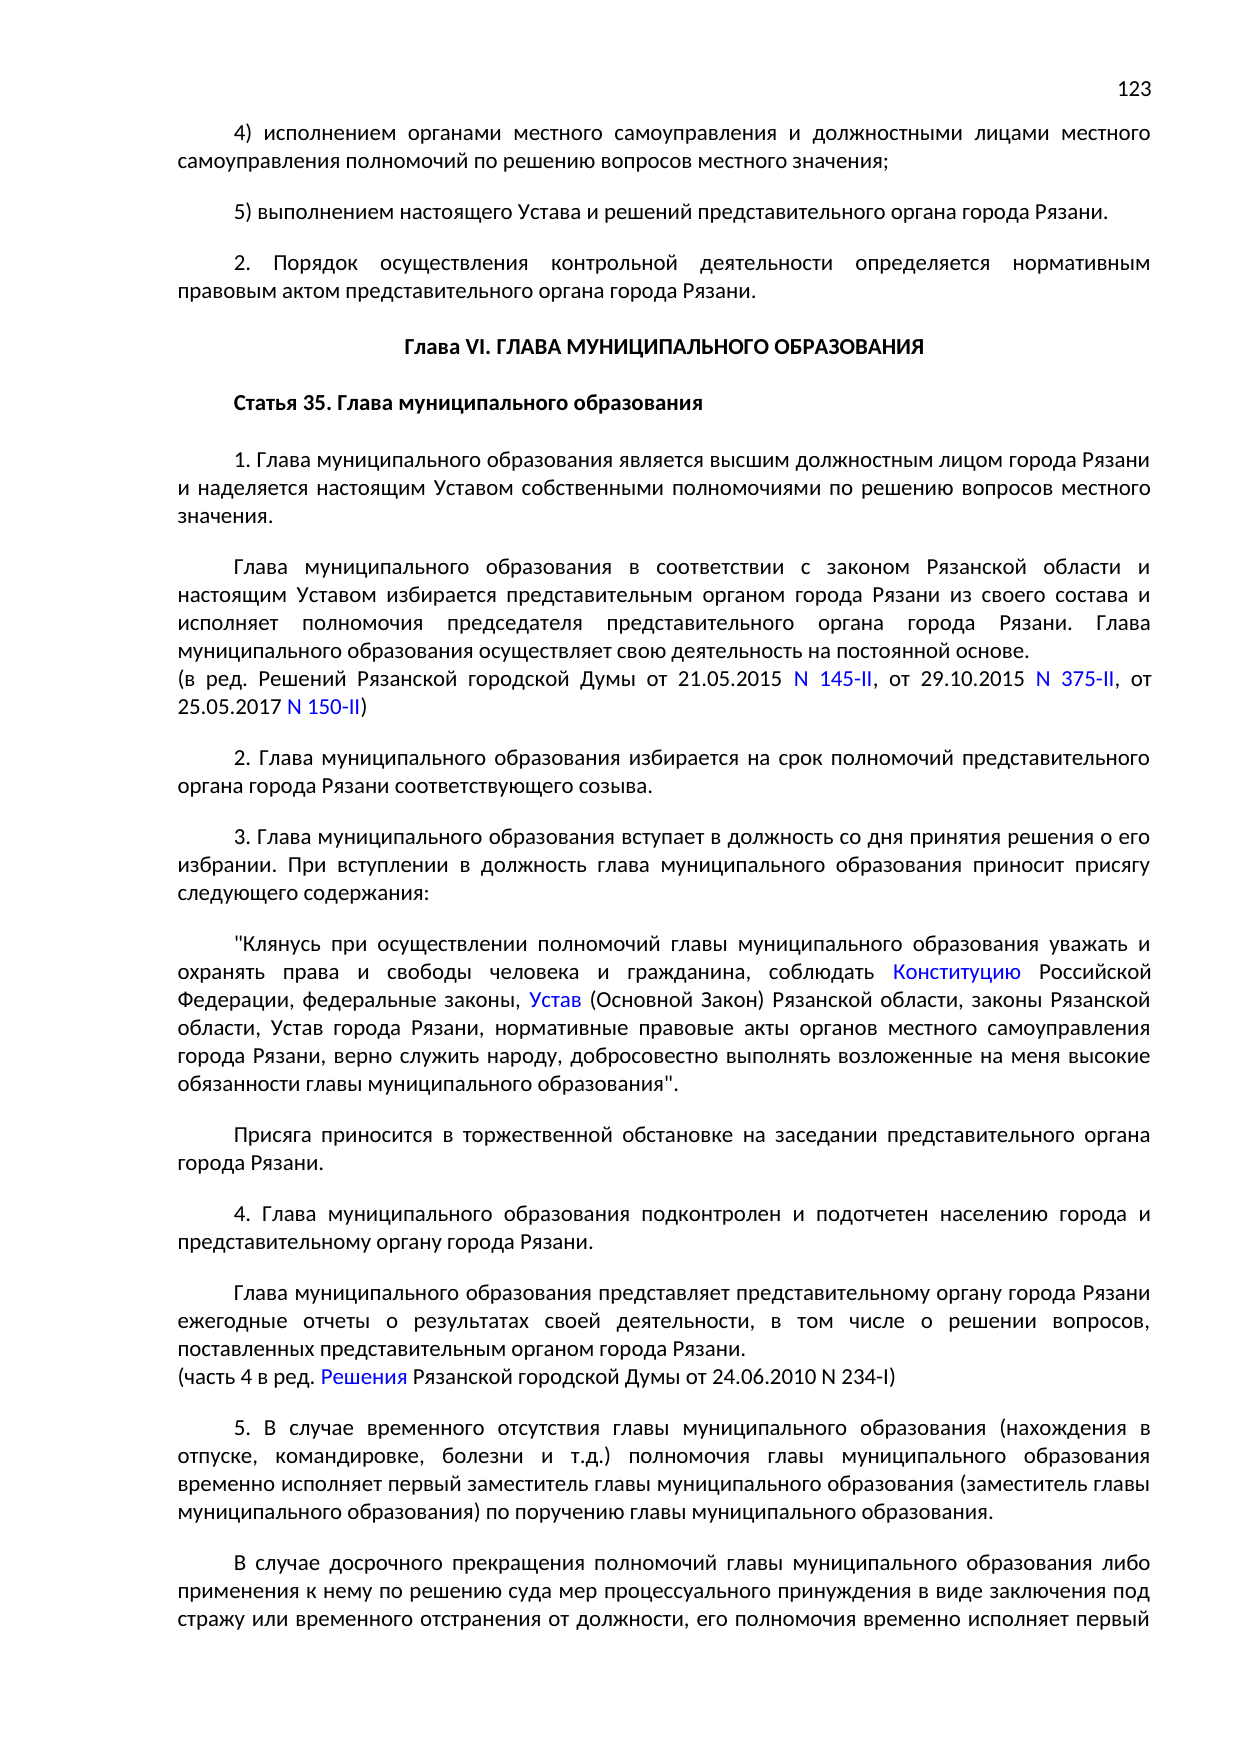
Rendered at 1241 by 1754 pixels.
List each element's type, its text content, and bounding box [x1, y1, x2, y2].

text 4. Глава муниципального образования подконтролен и подотчетен населению города и представительному органу города Рязани. [177, 1199, 1152, 1255]
text 5. В случае временного отсутствия главы муниципального образования (нахождения в отпуске, командировке, болезни и т.д.) полномочия главы муниципального образования временно исполняет первый заместитель главы муниципального образования (заместитель главы муниципального образования) по поручению главы муниципального образования. [177, 1413, 1152, 1525]
text Статья 35. Глава муниципального образования [177, 388, 1152, 417]
text 4) исполнением органами местного самоуправления и должностными лицами местного самоуправления полномочий по решению вопросов местного значения; [177, 118, 1152, 174]
text (в ред. Решений Рязанской городской Думы от 21.05.2015 N 145-II, от 29.10.2015 N 375-II, от 25.05.2017 N 150-II) [177, 664, 1152, 720]
text "Клянусь при осуществлении полномочий главы муниципального образования уважать и охранять права и свободы человека и гражданина, соблюдать Конституцию Российской Федерации, федеральные законы, Устав (Основной Закон) Рязанской области, законы Рязанской области, Устав города Рязани, нормативные правовые акты органов местного самоуправления города Рязани, верно служить народу, добросовестно выполнять возложенные на меня высокие обязанности главы муниципального образования". [177, 929, 1152, 1097]
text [177, 1548, 1152, 1632]
text 1. Глава муниципального образования является высшим должностным лицом города Рязани и наделяется настоящим Уставом собственными полномочиями по решению вопросов местного значения. [177, 445, 1152, 529]
text 3. Глава муниципального образования вступает в должность со дня принятия решения о его избрании. При вступлении в должность глава муниципального образования приносит присягу следующего содержания: [177, 822, 1152, 906]
text 2. Порядок осуществления контрольной деятельности определяется нормативным правовым актом представительного органа города Рязани. [177, 248, 1152, 304]
text 2. Глава муниципального образования избирается на срок полномочий представительного органа города Рязани соответствующего созыва. [177, 743, 1152, 799]
text (часть 4 в ред. Решения Рязанской городской Думы от 24.06.2010 N 234-I) [177, 1362, 1152, 1390]
text Глава VI. ГЛАВА МУНИЦИПАЛЬНОГО ОБРАЗОВАНИЯ [177, 332, 1152, 360]
text Глава муниципального образования представляет представительному органу города Рязани ежегодные отчеты о результатах своей деятельности, в том числе о решении вопросов, поставленных представительным органом города Рязани. [177, 1278, 1152, 1362]
text Присяга приносится в торжественной обстановке на заседании представительного органа города Рязани. [177, 1120, 1152, 1176]
text Глава муниципального образования в соответствии с законом Рязанской области и настоящим Уставом избирается представительным органом города Рязани из своего состава и исполняет полномочия председателя представительного органа города Рязани. Глава муниципального образования осуществляет свою деятельность на постоянной основе. [177, 552, 1152, 664]
text 5) выполнением настоящего Устава и решений представительного органа города Рязани. [177, 197, 1152, 225]
